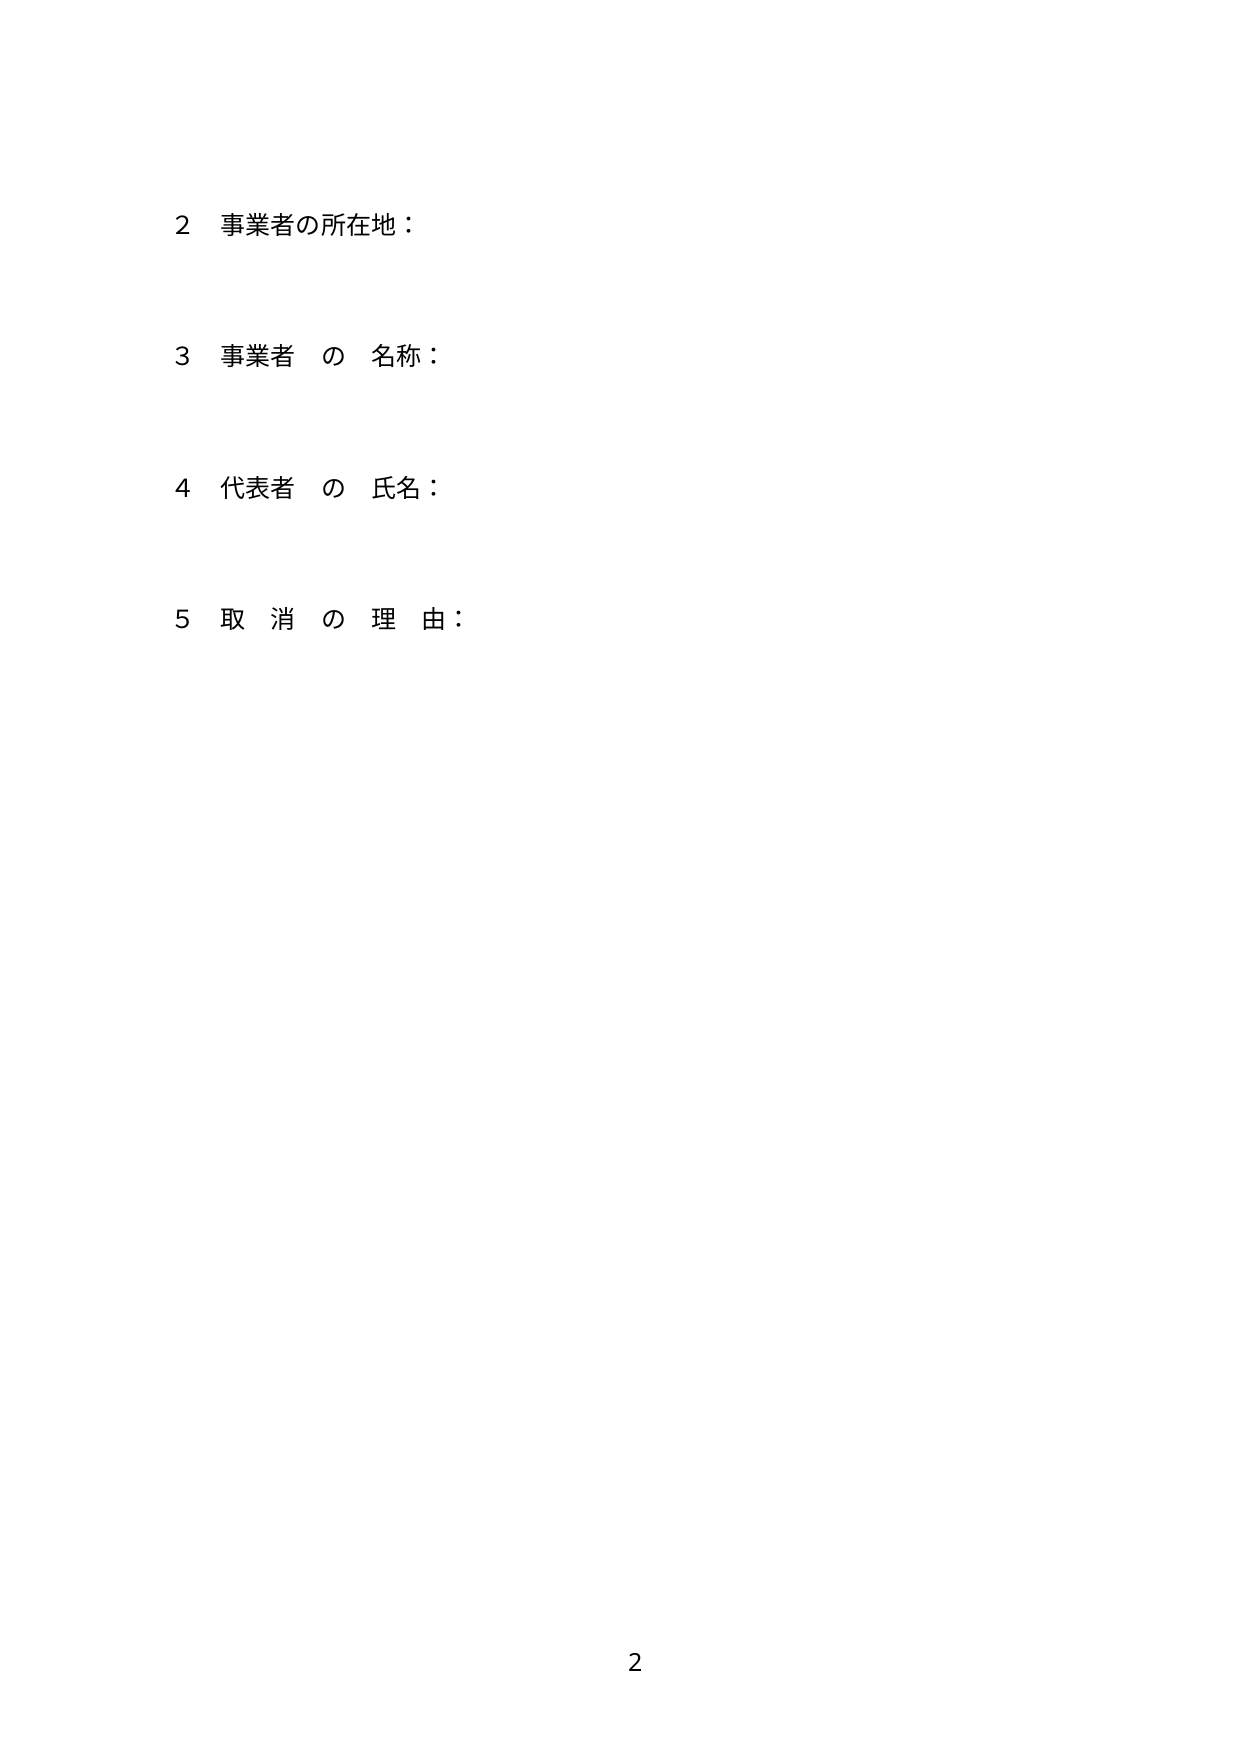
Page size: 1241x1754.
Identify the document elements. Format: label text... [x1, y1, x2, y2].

text ３ 事業者 の 名称： [145, 322, 1124, 388]
text ２ 事業者の所在地： [145, 191, 1124, 256]
text ４ 代表者 の 氏名： [145, 453, 1124, 519]
text ５ 取 消 の 理 由： [145, 584, 1124, 650]
